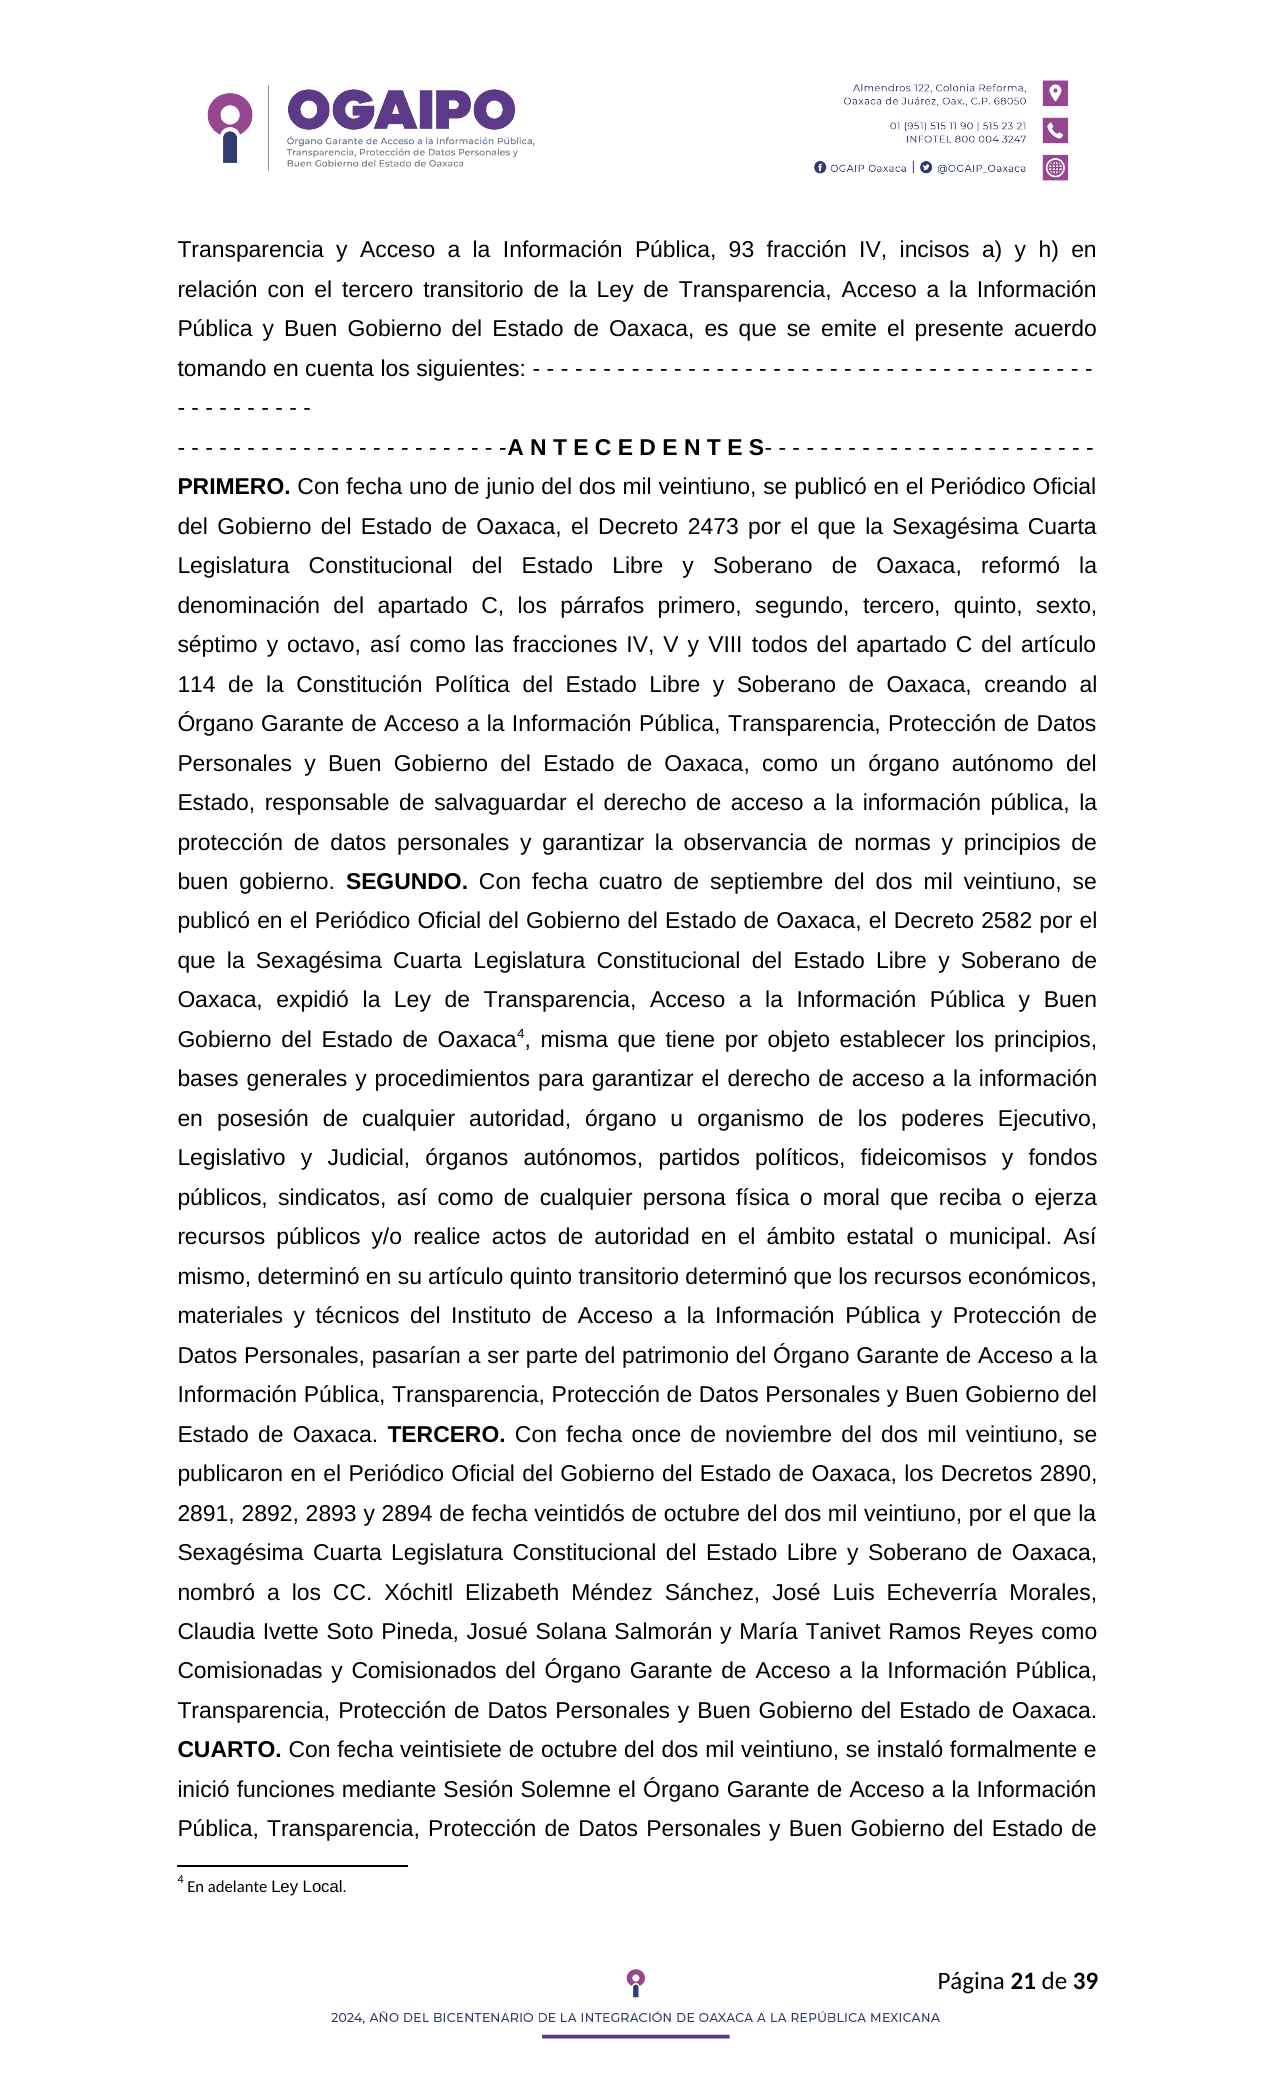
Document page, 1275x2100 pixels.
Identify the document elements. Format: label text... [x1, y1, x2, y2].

text - - - - - - - - - - - - - - - - - - - - - - - -A N T E C E D E N T E S- - - - - - - - - - - - - - - - - - - - - - - - [177, 434, 1098, 460]
picture [326, 1923, 949, 2099]
picture [131, 44, 1144, 213]
